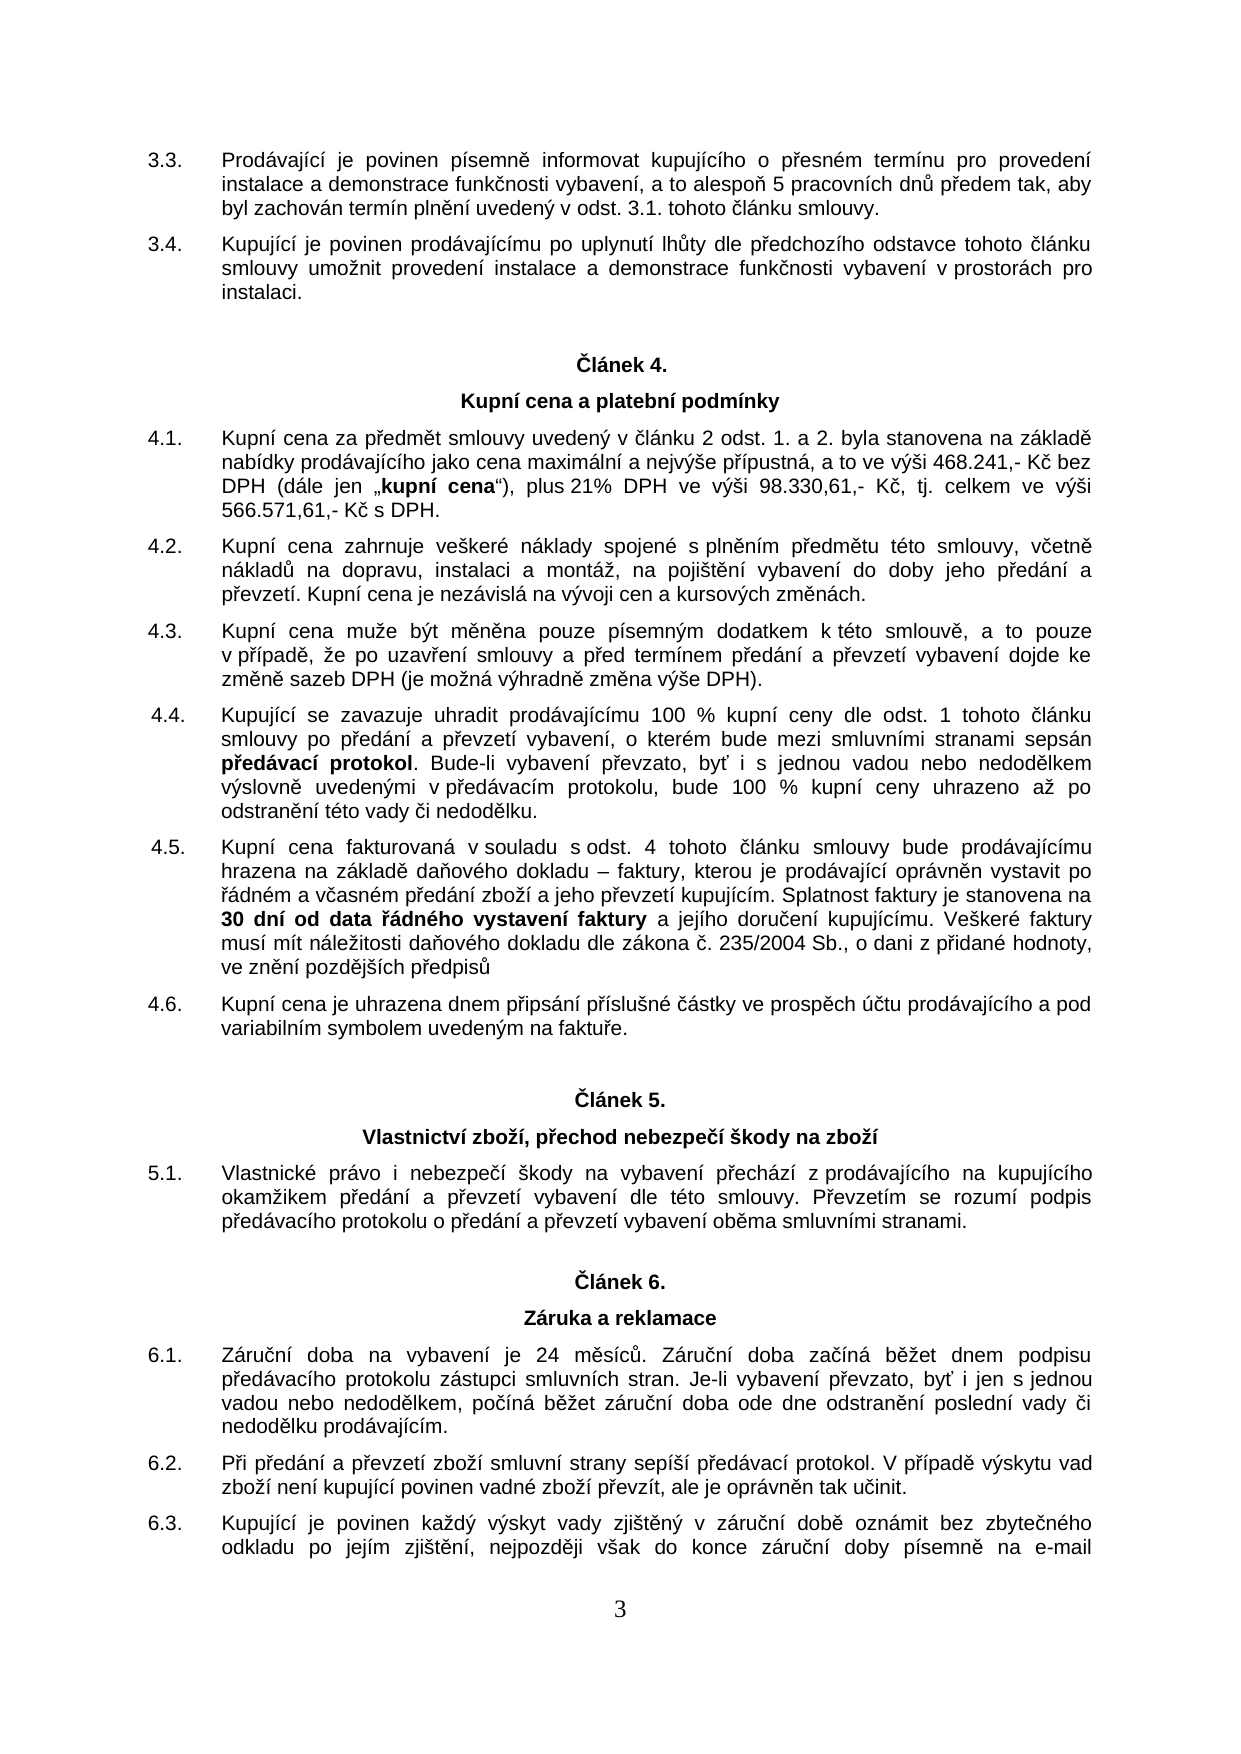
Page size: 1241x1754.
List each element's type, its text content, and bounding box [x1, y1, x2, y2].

subtitle 6.2. Při předání a převzetí zboží smluvní strany sepíší předávací protokol. V případě výskytu vad zboží není kupující povinen vadné zboží převzít, ale je oprávněn tak učinit. [148, 1451, 1093, 1499]
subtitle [148, 1511, 1093, 1559]
subtitle 5.1. Vlastnické právo i nebezpečí škody na vybavení přechází z prodávajícího na kupujícího okamžikem předání a převzetí vybavení dle této smlouvy. Převzetím se rozumí podpis předávacího protokolu o předání a převzetí vybavení oběma smluvními stranami. [148, 1161, 1093, 1233]
subtitle 6.1. Záruční doba na vybavení je 24 měsíců. Záruční doba začíná běžet dnem podpisu předávacího protokolu zástupci smluvních stran. Je-li vybavení převzato, byť i jen s jednou vadou nebo nedodělkem, počíná běžet záruční doba ode dne odstranění poslední vady či nedodělku prodávajícím. [148, 1342, 1093, 1438]
text Článek 5. [148, 1088, 1093, 1112]
subtitle 4.6. Kupní cena je uhrazena dnem připsání příslušné částky ve prospěch účtu prodávajícího a pod variabilním symbolem uvedeným na faktuře. [148, 991, 1093, 1039]
subtitle Článek 4. [151, 353, 1093, 377]
text Záruka a reklamace [148, 1306, 1093, 1330]
subtitle 3.3. Prodávající je povinen písemně informovat kupujícího o přesném termínu pro provedení instalace a demonstrace funkčnosti vybavení, a to alespoň 5 pracovních dnů předem tak, aby byl zachován termín plnění uvedený v odst. 3.1. tohoto článku smlouvy. [148, 148, 1093, 219]
subtitle 4.1. Kupní cena za předmět smlouvy uvedený v článku 2 odst. 1. a 2. byla stanovena na základě nabídky prodávajícího jako cena maximální a nejvýše přípustná, a to ve výši 468.241,- Kč bez DPH (dále jen „kupní cena“), plus 21% DPH ve výši 98.330,61,- Kč, tj. celkem ve výši 566.571,61,- Kč s DPH. [148, 426, 1093, 522]
text Kupní cena a platební podmínky [148, 389, 1093, 413]
subtitle 4.2. Kupní cena zahrnuje veškeré náklady spojené s plněním předmětu této smlouvy, včetně nákladů na dopravu, instalaci a montáž, na pojištění vybavení do doby jeho předání a převzetí. Kupní cena je nezávislá na vývoji cen a kursových změnách. [148, 534, 1093, 606]
text Vlastnictví zboží, přechod nebezpečí škody na zboží [148, 1125, 1093, 1149]
subtitle 4.3. Kupní cena muže být měněna pouze písemným dodatkem k této smlouvě, a to pouze v případě, že po uzavření smlouvy a před termínem předání a převzetí vybavení dojde ke změně sazeb DPH (je možná výhradně změna výše DPH). [148, 618, 1093, 690]
subtitle 3.4. Kupující je povinen prodávajícímu po uplynutí lhůty dle předchozího odstavce tohoto článku smlouvy umožnit provedení instalace a demonstrace funkčnosti vybavení v prostorách pro instalaci. [148, 232, 1093, 304]
subtitle 4.5. Kupní cena fakturovaná v souladu s odst. 4 tohoto článku smlouvy bude prodávajícímu hrazena na základě daňového dokladu – faktury, kterou je prodávající oprávněn vystavit po řádném a včasném předání zboží a jeho převzetí kupujícím. Splatnost faktury je stanovena na 30 dní od data řádného vystavení faktury a jejího doručení kupujícímu. Veškeré faktury musí mít náležitosti daňového dokladu dle zákona č. 235/2004 Sb., o dani z přidané hodnoty, ve znění pozdějších předpisů [151, 835, 1093, 979]
subtitle 4.4. Kupující se zavazuje uhradit prodávajícímu 100 % kupní ceny dle odst. 1 tohoto článku smlouvy po předání a převzetí vybavení, o kterém bude mezi smluvními stranami sepsán předávací protokol. Bude-li vybavení převzato, byť i s jednou vadou nebo nedodělkem výslovně uvedenými v předávacím protokolu, bude 100 % kupní ceny uhrazeno až po odstranění této vady či nedodělku. [151, 703, 1093, 823]
text Článek 6. [148, 1269, 1093, 1293]
